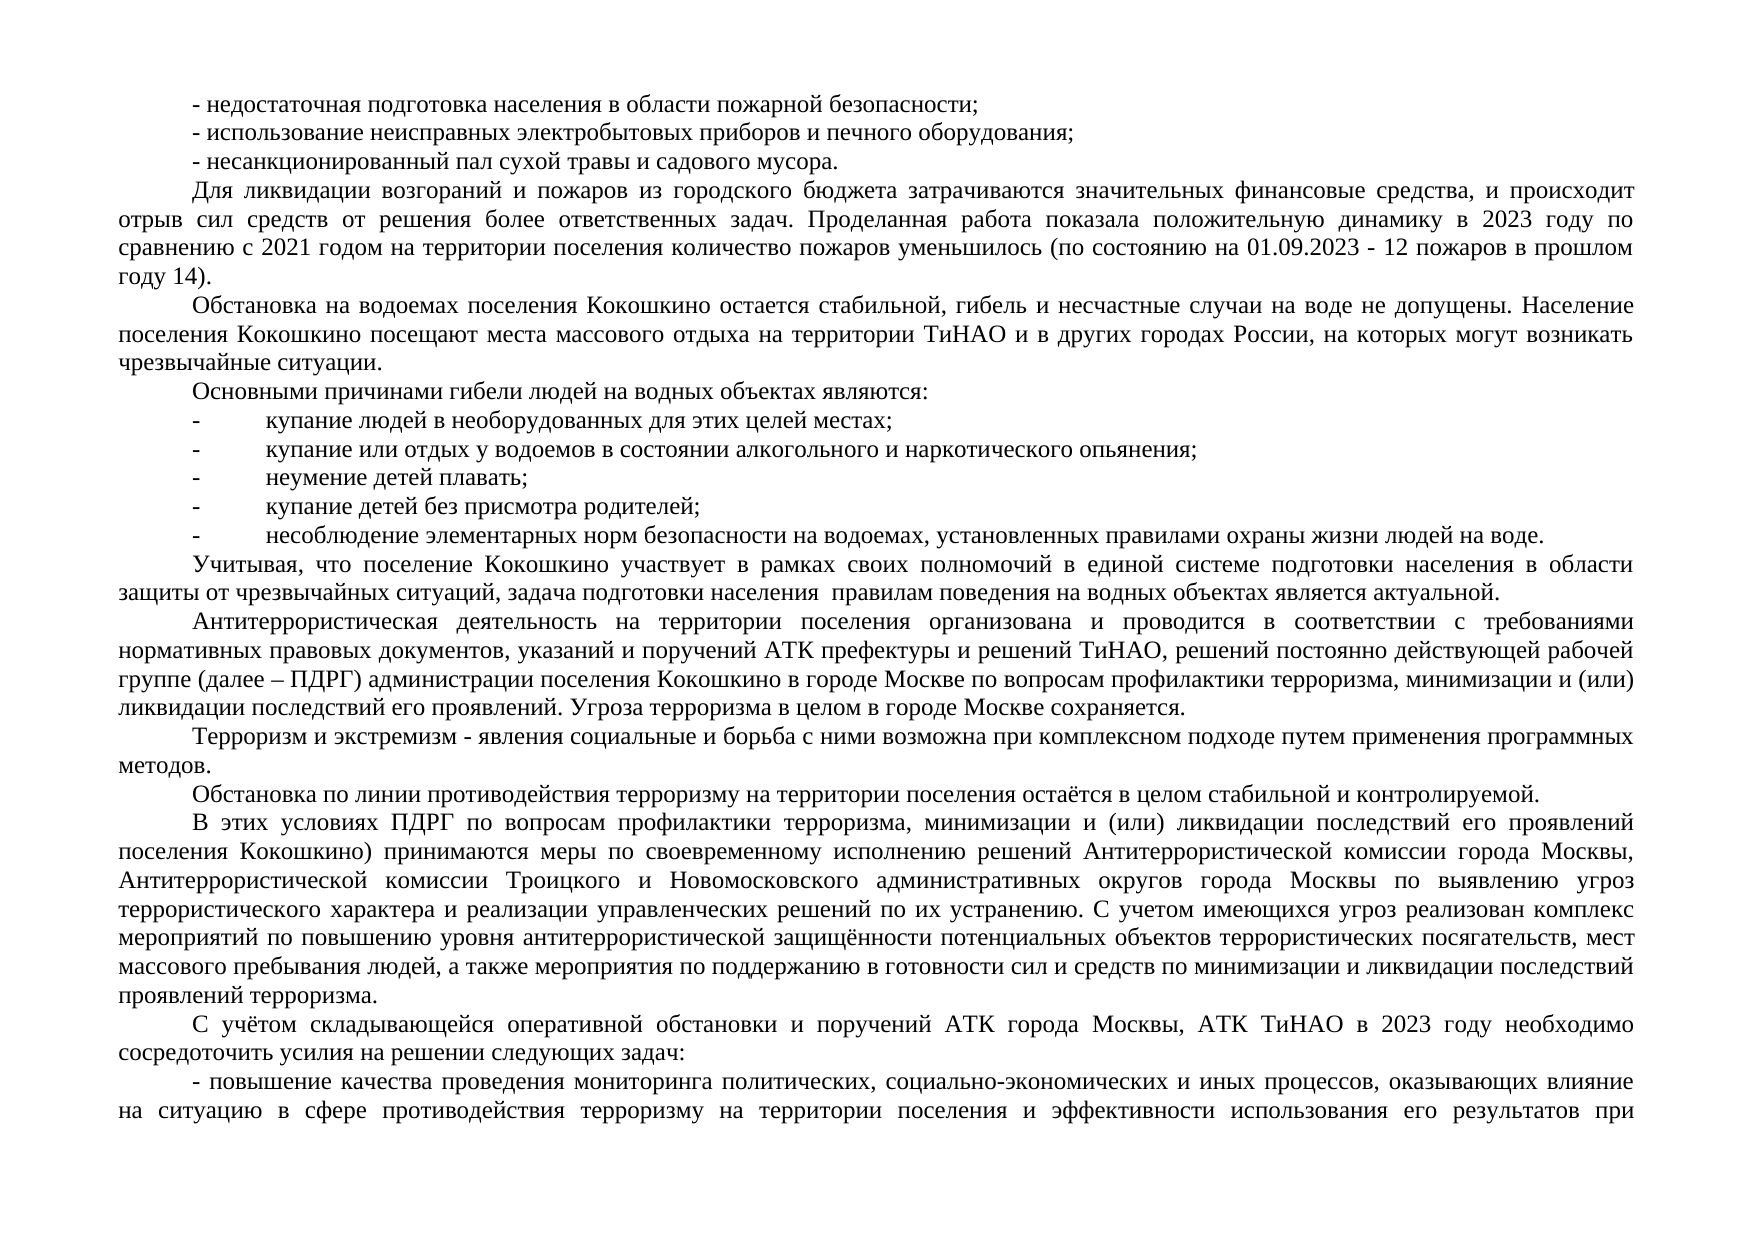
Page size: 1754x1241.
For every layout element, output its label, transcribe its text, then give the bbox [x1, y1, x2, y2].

text С учётом складывающейся оперативной обстановки и поручений АТК города Москвы, АТК ТиНАО в 2023 году необходимо сосредоточить усилия на решении следующих задач: [118, 1009, 1636, 1066]
text Обстановка по линии противодействия терроризму на территории поселения остаётся в целом стабильной и контролируемой. [118, 779, 1636, 807]
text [118, 1066, 1636, 1124]
text Для ликвидации возгораний и пожаров из городского бюджета затрачиваются значительных финансовые средства, и происходит отрыв сил средств от решения более ответственных задач. Проделанная работа показала положительную динамику в 2023 году по сравнению с 2021 годом на территории поселения количество пожаров уменьшилось (по состоянию на 01.09.2023 - 12 пожаров в прошлом году 14). [118, 175, 1636, 290]
text - неумение детей плавать; [118, 462, 1636, 491]
text - купание людей в необорудованных для этих целей местах; [118, 405, 1636, 434]
text - купание или отдых у водоемов в состоянии алкогольного и наркотического опьянения; [118, 434, 1636, 462]
text Антитеррористическая деятельность на территории поселения организована и проводится в соответствии с требованиями нормативных правовых документов, указаний и поручений АТК префектуры и решений ТиНАО, решений постоянно действующей рабочей группе (далее – ПДРГ) администрации поселения Кокошкино в городе Москве по вопросам профилактики терроризма, минимизации и (или) ликвидации последствий его проявлений. Угроза терроризма в целом в городе Москве сохраняется. [118, 606, 1636, 721]
text - использование неисправных электробытовых приборов и печного оборудования; [118, 117, 1636, 146]
text Терроризм и экстремизм - явления социальные и борьба с ними возможна при комплексном подходе путем применения программных методов. [118, 721, 1636, 779]
text Учитывая, что поселение Кокошкино участвует в рамках своих полномочий в единой системе подготовки населения в области защиты от чрезвычайных ситуаций, задача подготовки населения правилам поведения на водных объектах является актуальной. [118, 549, 1636, 606]
text - недостаточная подготовка населения в области пожарной безопасности; [118, 89, 1636, 117]
text В этих условиях ПДРГ по вопросам профилактики терроризма, минимизации и (или) ликвидации последствий его проявлений поселения Кокошкино) принимаются меры по своевременному исполнению решений Антитеррористической комиссии города Москвы, Антитеррористической комиссии Троицкого и Новомосковского административных округов города Москвы по выявлению угроз террористического характера и реализации управленческих решений по их устранению. С учетом имеющихся угроз реализован комплекс мероприятий по повышению уровня антитеррористической защищённости потенциальных объектов террористических посягательств, мест массового пребывания людей, а также мероприятия по поддержанию в готовности сил и средств по минимизации и ликвидации последствий проявлений терроризма. [118, 807, 1636, 1009]
text - купание детей без присмотра родителей; [118, 491, 1636, 520]
text - несоблюдение элементарных норм безопасности на водоемах, установленных правилами охраны жизни людей на воде. [118, 520, 1636, 549]
text Обстановка на водоемах поселения Кокошкино остается стабильной, гибель и несчастные случаи на воде не допущены. Население поселения Кокошкино посещают места массового отдыха на территории ТиНАО и в других городах России, на которых могут возникать чрезвычайные ситуации. [118, 290, 1636, 376]
text Основными причинами гибели людей на водных объектах являются: [118, 376, 1636, 405]
text - несанкционированный пал сухой травы и садового мусора. [118, 146, 1636, 175]
